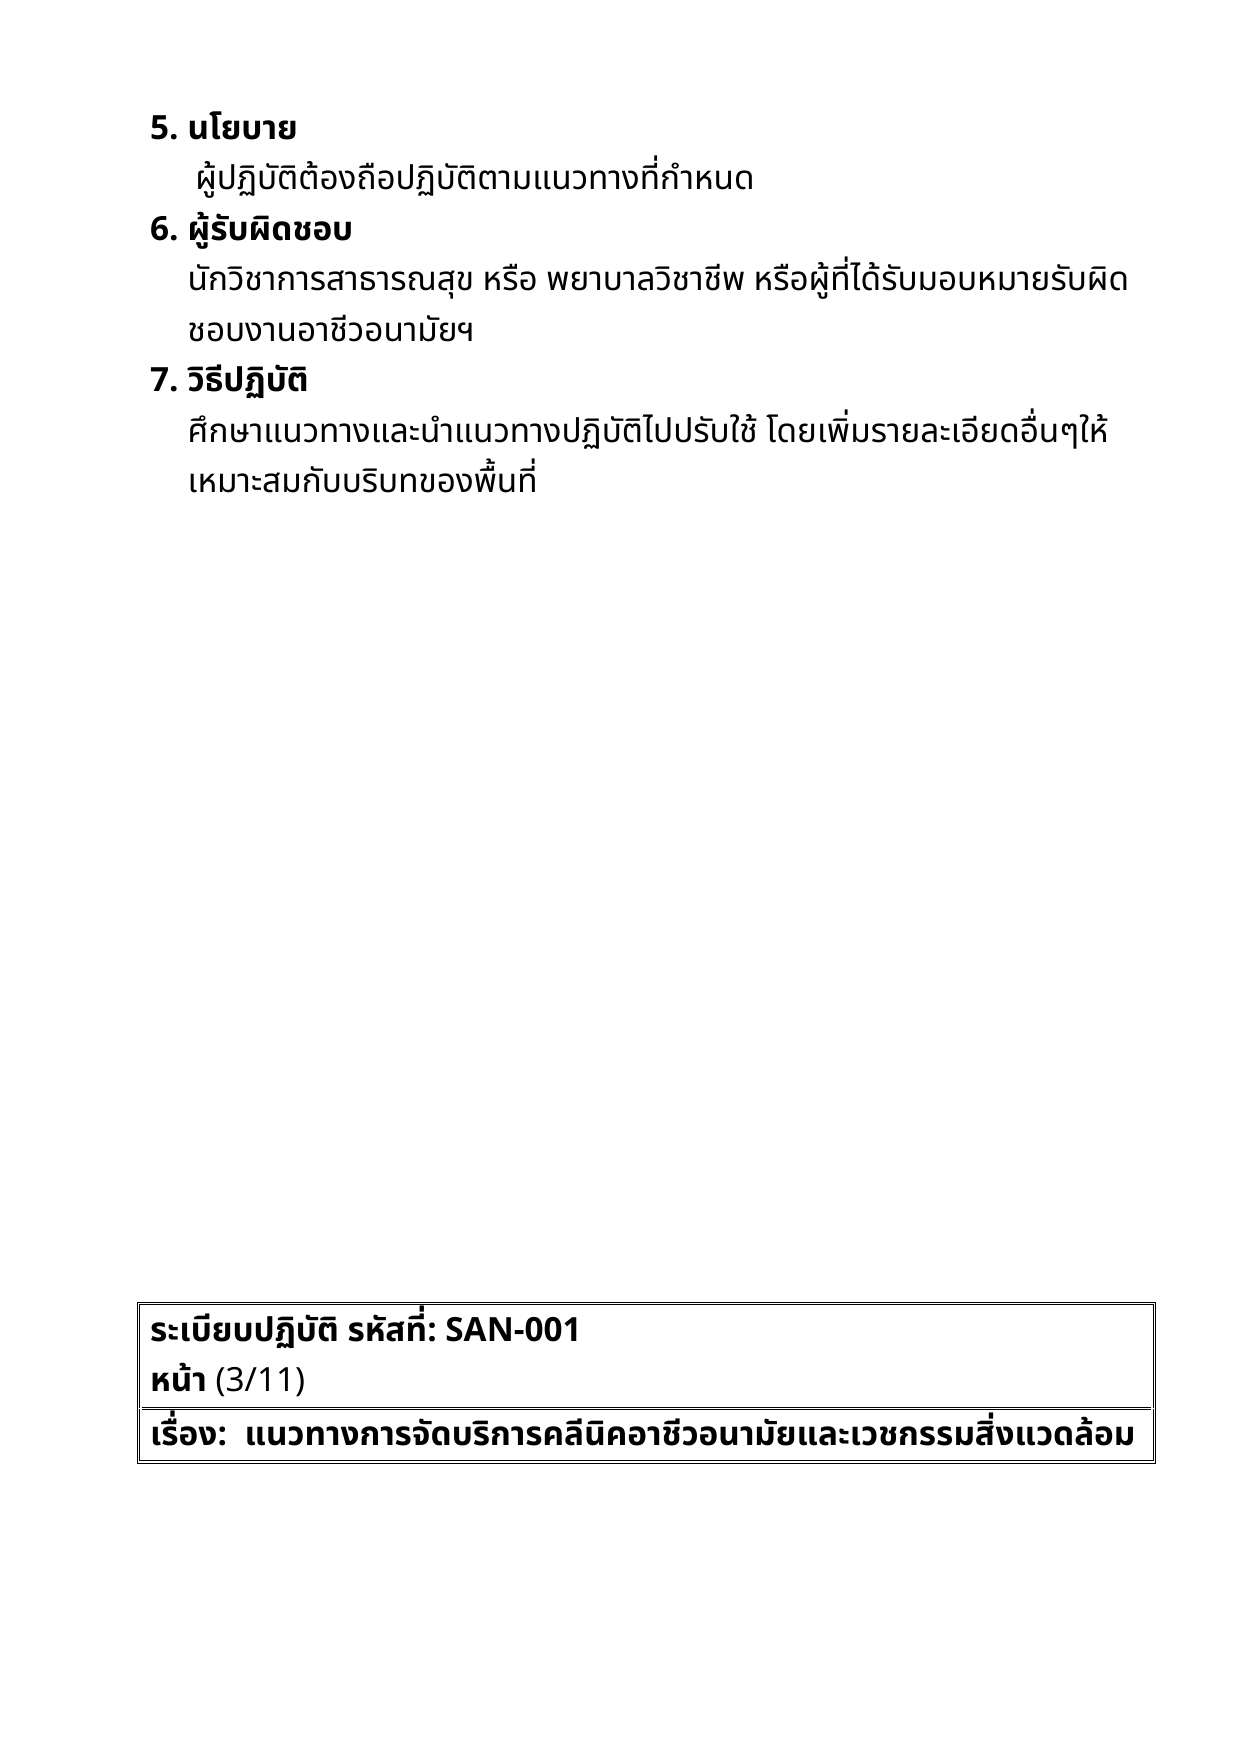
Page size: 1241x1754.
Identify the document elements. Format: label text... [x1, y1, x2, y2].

text นักวิชาการสาธารณสุข หรือ พยาบาลวิชาชีพ หรือผู้ที่ได้รับมอบหมายรับผิดชอบงานอาชีวอนามัยฯ [187, 255, 1167, 356]
table_header ระเบียบปฏิบัติ รหัสที่: SAN-001 หน้า (3/11) [140, 1305, 1153, 1407]
text ผู้ปฏิบัติต้องถือปฏิบัติตามแนวทางที่กำหนด [150, 154, 1167, 204]
list นโยบาย [150, 103, 1167, 154]
list วิธีปฏิบัติ [150, 356, 1167, 407]
list ผู้รับผิดชอบ [150, 204, 1167, 255]
text ศึกษาแนวทางและนำแนวทางปฏิบัติไปปรับใช้ โดยเพิ่มรายละเอียดอื่นๆให้เหมาะสมกับบริบทของพื้นที่ [187, 407, 1167, 507]
table_cell เรื่อง: แนวทางการจัดบริการคลีนิคอาชีวอนามัยและเวชกรรมสิ่งแวดล้อม [140, 1407, 1153, 1460]
